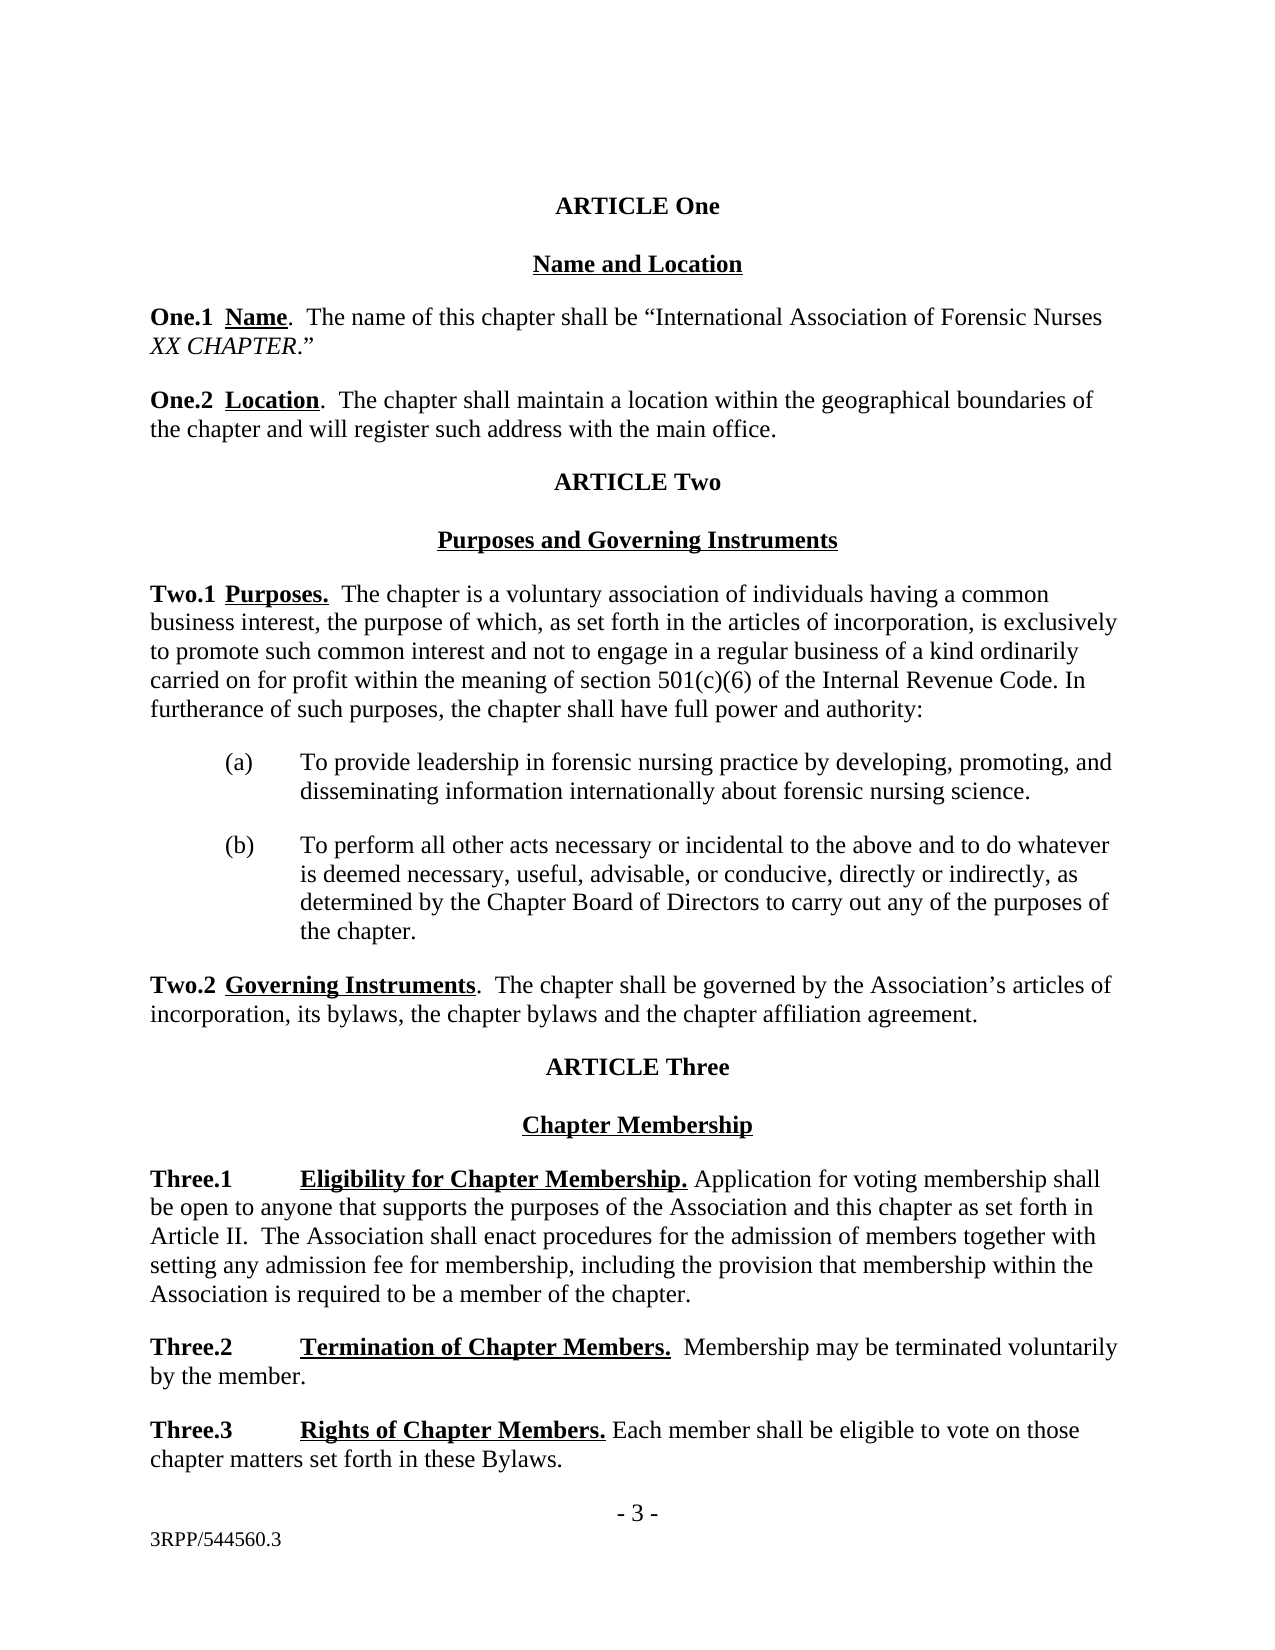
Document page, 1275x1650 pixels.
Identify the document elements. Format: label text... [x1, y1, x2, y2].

text Location . The chapter shall maintain a location within the geographical boundaries of the chapter and will register such address with the main office. [150, 385, 1125, 442]
text Eligibility for Chapter Membership. Application for voting membership shall be open to anyone that supports the purposes of the Association and this chapter as set forth in Article II. The Association shall enact procedures for the admission of members together with setting any admission fee for membership, including the provision that membership within the Association is required to be a member of the chapter. [150, 1164, 1125, 1307]
text To provide leadership in forensic nursing practice by developing, promoting, and disseminating information internationally about forensic nursing science. [225, 747, 1125, 805]
text Rights of Chapter Members. Each member shall be eligible to vote on those chapter matters set forth in these Bylaws. [150, 1415, 1125, 1472]
text Purposes . The chapter is a voluntary association of individuals having a common business interest, the purpose of which, as set forth in the articles of incorporation, is exclusively to promote such common interest and not to engage in a regular business of a kind ordinarily carried on for profit within the meaning of section 501(c)(6) of the Internal Revenue Code. In furtherance of such purposes, the chapter shall have full power and authority: [150, 579, 1125, 722]
text Name . The name of this chapter shall be “International Association of Forensic Nurses XX CHAPTER.” [150, 302, 1125, 360]
text Governing Instruments . The chapter shall be governed by the Association’s articles of incorporation, its bylaws, the chapter bylaws and the chapter affiliation agreement. [150, 970, 1125, 1027]
text Termination of Chapter Members. Membership may be terminated voluntarily by the member. [150, 1332, 1125, 1390]
text Chapter Membership [150, 1052, 1125, 1139]
text Name and Location [150, 191, 1125, 277]
text Purposes and Governing Instruments [150, 467, 1125, 554]
text To perform all other acts necessary or incidental to the above and to do whatever is deemed necessary, useful, advisable, or conducive, directly or indirectly, as determined by the Chapter Board of Directors to carry out any of the purposes of the chapter. [225, 830, 1125, 945]
